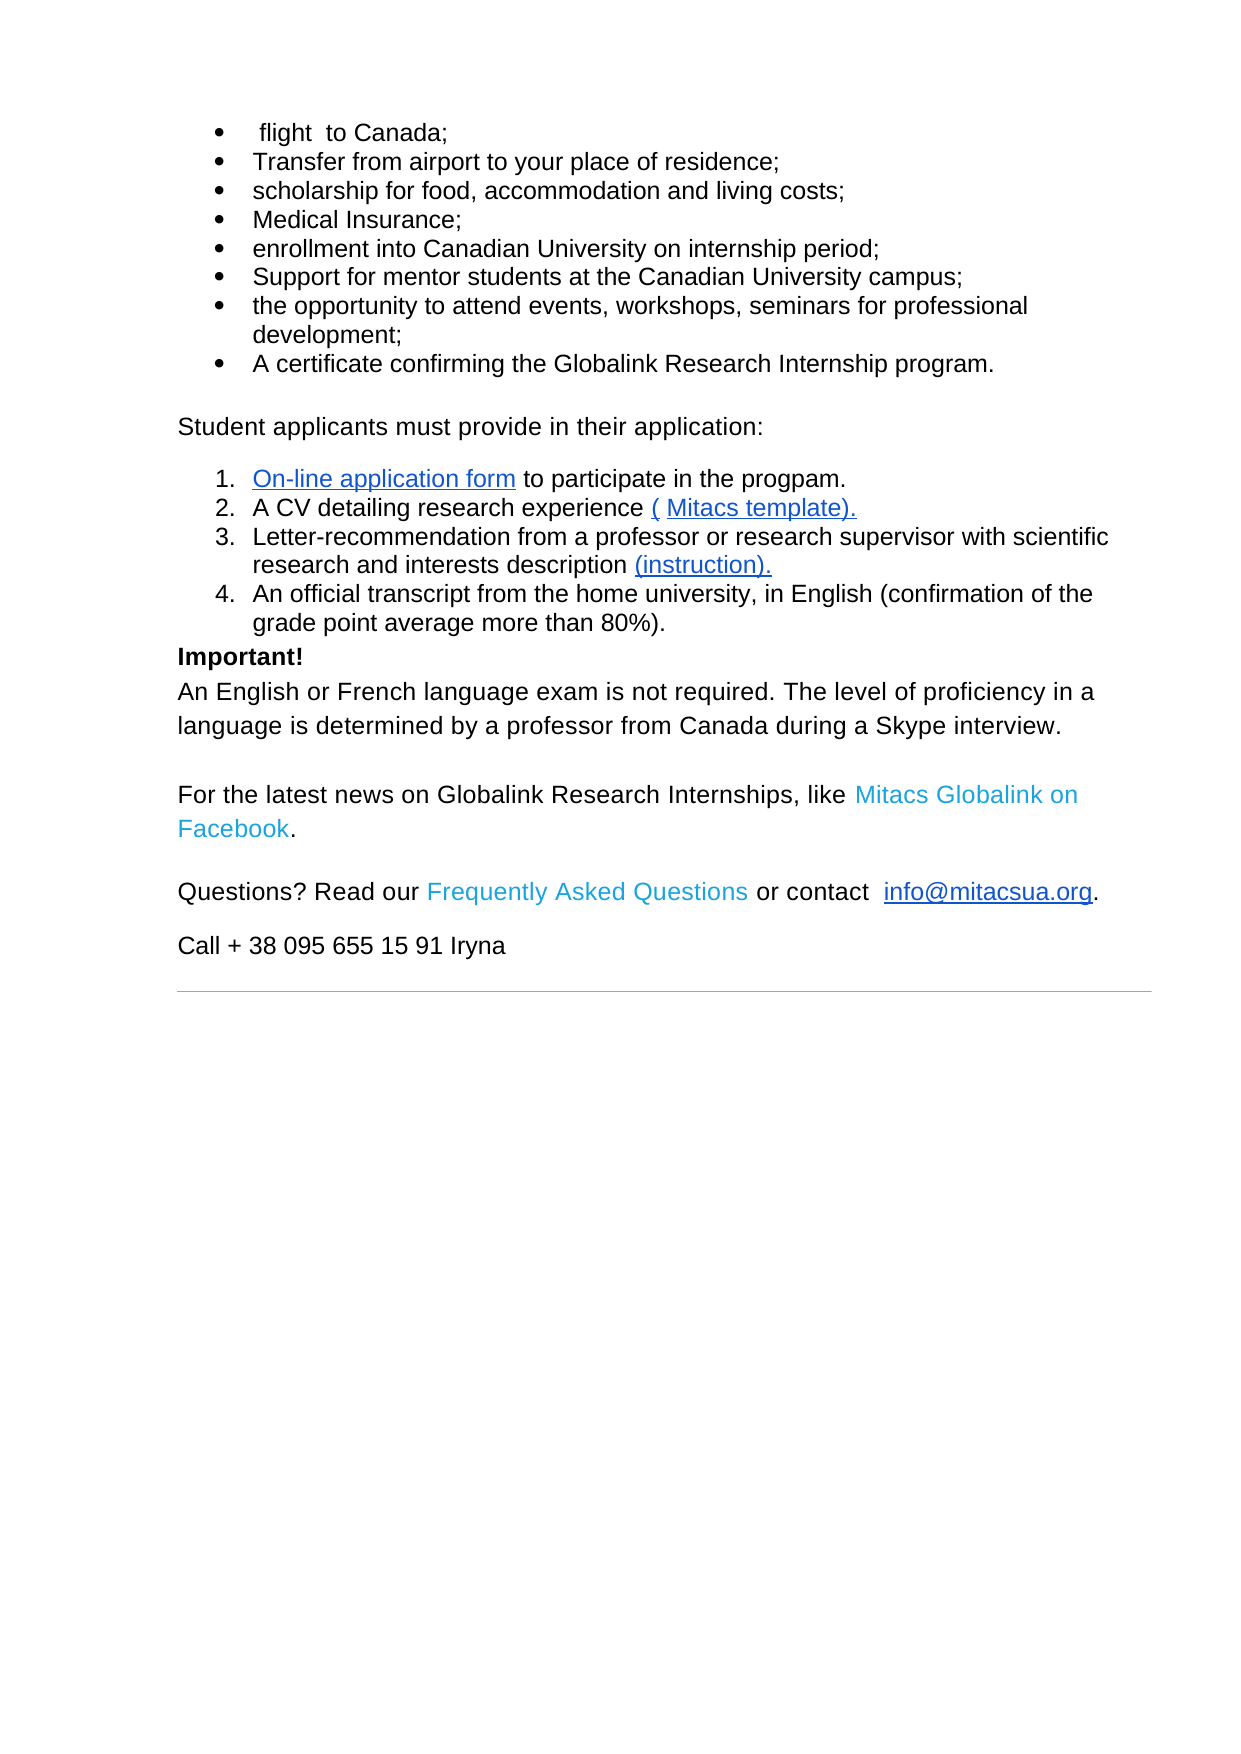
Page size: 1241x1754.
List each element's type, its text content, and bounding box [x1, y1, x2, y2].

list enrollment into Canadian University on internship period; [215, 233, 1152, 262]
list Support for mentor students at the Canadian University campus; [215, 262, 1152, 291]
list Letter-recommendation from a professor or research supervisor with scientific research and interests description (instruction). [215, 522, 1152, 579]
list On-line application form to participate in the progpam. [215, 464, 1152, 493]
list Transfer from airport to your place of residence; [215, 147, 1152, 176]
list An official transcript from the home university, in English (confirmation of the grade point average more than 80%). [215, 579, 1152, 637]
list A certificate confirming the Globalink Research Internship program. [215, 349, 1152, 378]
list Medical Insurance; [215, 205, 1152, 233]
text Questions? Read our Frequently Asked Questions or contact info@mitacsua.org. [177, 877, 1152, 906]
list the opportunity to attend events, workshops, seminars for professional development; [215, 291, 1152, 349]
text For the latest news on Globalink Research Internships, like Mitacs Globalink on Facebook. [177, 774, 1152, 843]
text Student applicants must provide in their application: [177, 406, 1152, 441]
text An English or French language exam is not required. The level of proficiency in a language is determined by a professor from Canada during a Skype interview. [177, 671, 1152, 740]
list A CV detailing research experience ( Mitacs template). [215, 493, 1152, 522]
list scholarship for food, accommodation and living costs; [215, 176, 1152, 205]
text Call + 38 095 655 15 91 Iryna [177, 931, 1152, 960]
text Important! [177, 637, 1152, 671]
list flight to Canada; [215, 118, 1152, 147]
